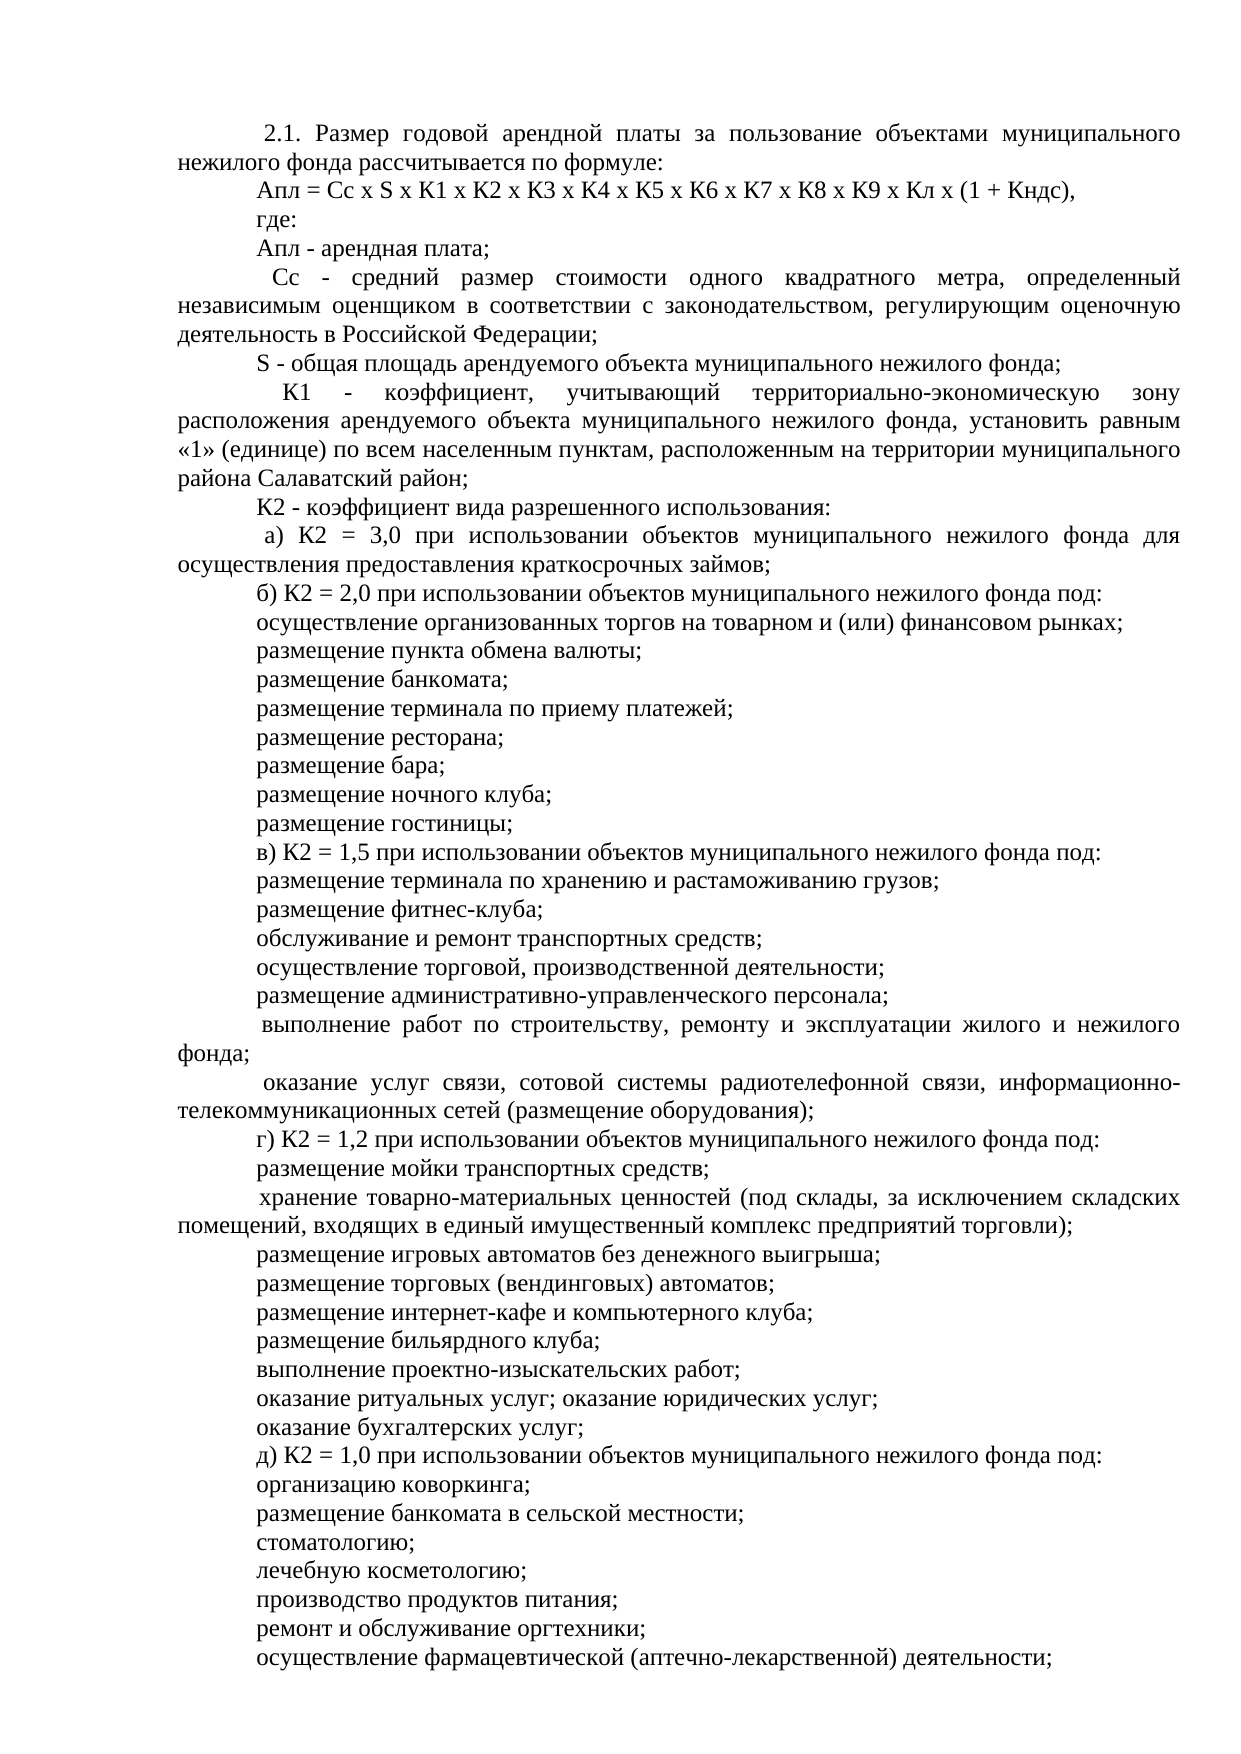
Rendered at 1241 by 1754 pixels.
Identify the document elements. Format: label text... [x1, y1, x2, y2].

text выполнение проектно-изыскательских работ; [177, 1354, 1181, 1383]
text размещение административно-управленческого персонала; [177, 981, 1181, 1009]
text хранение товарно-материальных ценностей (под склады, за исключением складских помещений, входящих в единый имущественный комплекс предприятий торговли); [177, 1182, 1181, 1239]
text осуществление фармацевтической (аптечно-лекарственной) деятельности; [177, 1642, 1181, 1671]
text размещение терминала по хранению и растаможиванию грузов; [177, 866, 1181, 894]
text где: [177, 204, 1181, 233]
text 2.1. Размер годовой арендной платы за пользование объектами муниципального нежилого фонда рассчитывается по формуле: [177, 118, 1181, 176]
text лечебную косметологию; [177, 1556, 1181, 1584]
text размещение интернет-кафе и компьютерного клуба; [177, 1297, 1181, 1326]
text оказание услуг связи, сотовой системы радиотелефонной связи, информационно-телекоммуникационных сетей (размещение оборудования); [177, 1067, 1181, 1124]
text Апл = Сс х S х К1 х К2 х К3 х К4 х К5 х К6 х К7 х К8 х К9 х Кл х (1 + Кндс), [177, 176, 1181, 204]
text размещение банкомата в сельской местности; [177, 1498, 1181, 1527]
text оказание ритуальных услуг; оказание юридических услуг; [177, 1383, 1181, 1412]
text выполнение работ по строительству, ремонту и эксплуатации жилого и нежилого фонда; [177, 1009, 1181, 1067]
text д) К2 = 1,0 при использовании объектов муниципального нежилого фонда под: [177, 1441, 1181, 1469]
text размещение игровых автоматов без денежного выигрыша; [177, 1239, 1181, 1268]
text S - общая площадь арендуемого объекта муниципального нежилого фонда; [177, 348, 1181, 377]
text размещение бара; [177, 751, 1181, 779]
text размещение ночного клуба; [177, 779, 1181, 808]
text Апл - арендная плата; [177, 233, 1181, 262]
text г) К2 = 1,2 при использовании объектов муниципального нежилого фонда под: [177, 1124, 1181, 1153]
text размещение фитнес-клуба; [177, 894, 1181, 923]
text К2 - коэффициент вида разрешенного использования: [177, 492, 1181, 521]
text оказание бухгалтерских услуг; [177, 1412, 1181, 1441]
text производство продуктов питания; [177, 1584, 1181, 1613]
text в) К2 = 1,5 при использовании объектов муниципального нежилого фонда под: [177, 837, 1181, 866]
text организацию коворкинга; [177, 1469, 1181, 1498]
text размещение торговых (вендинговых) автоматов; [177, 1268, 1181, 1297]
text а) К2 = 3,0 при использовании объектов муниципального нежилого фонда для осуществления предоставления краткосрочных займов; [177, 521, 1181, 578]
text осуществление организованных торгов на товарном и (или) финансовом рынках; [177, 607, 1181, 636]
text К1 - коэффициент, учитывающий территориально-экономическую зону расположения арендуемого объекта муниципального нежилого фонда, установить равным «1» (единице) по всем населенным пунктам, расположенным на территории муниципального района Салаватский район; [177, 377, 1181, 492]
text осуществление торговой, производственной деятельности; [177, 952, 1181, 981]
text размещение ресторана; [177, 722, 1181, 751]
text размещение гостиницы; [177, 808, 1181, 837]
text размещение пункта обмена валюты; [177, 636, 1181, 664]
text размещение бильярдного клуба; [177, 1326, 1181, 1354]
text б) К2 = 2,0 при использовании объектов муниципального нежилого фонда под: [177, 578, 1181, 607]
text размещение мойки транспортных средств; [177, 1153, 1181, 1182]
text размещение терминала по приему платежей; [177, 693, 1181, 722]
text обслуживание и ремонт транспортных средств; [177, 923, 1181, 952]
text ремонт и обслуживание оргтехники; [177, 1613, 1181, 1642]
text размещение банкомата; [177, 664, 1181, 693]
text стоматологию; [177, 1527, 1181, 1556]
text Сс - средний размер стоимости одного квадратного метра, определенный независимым оценщиком в соответствии с законодательством, регулирующим оценочную деятельность в Российской Федерации; [177, 262, 1181, 348]
